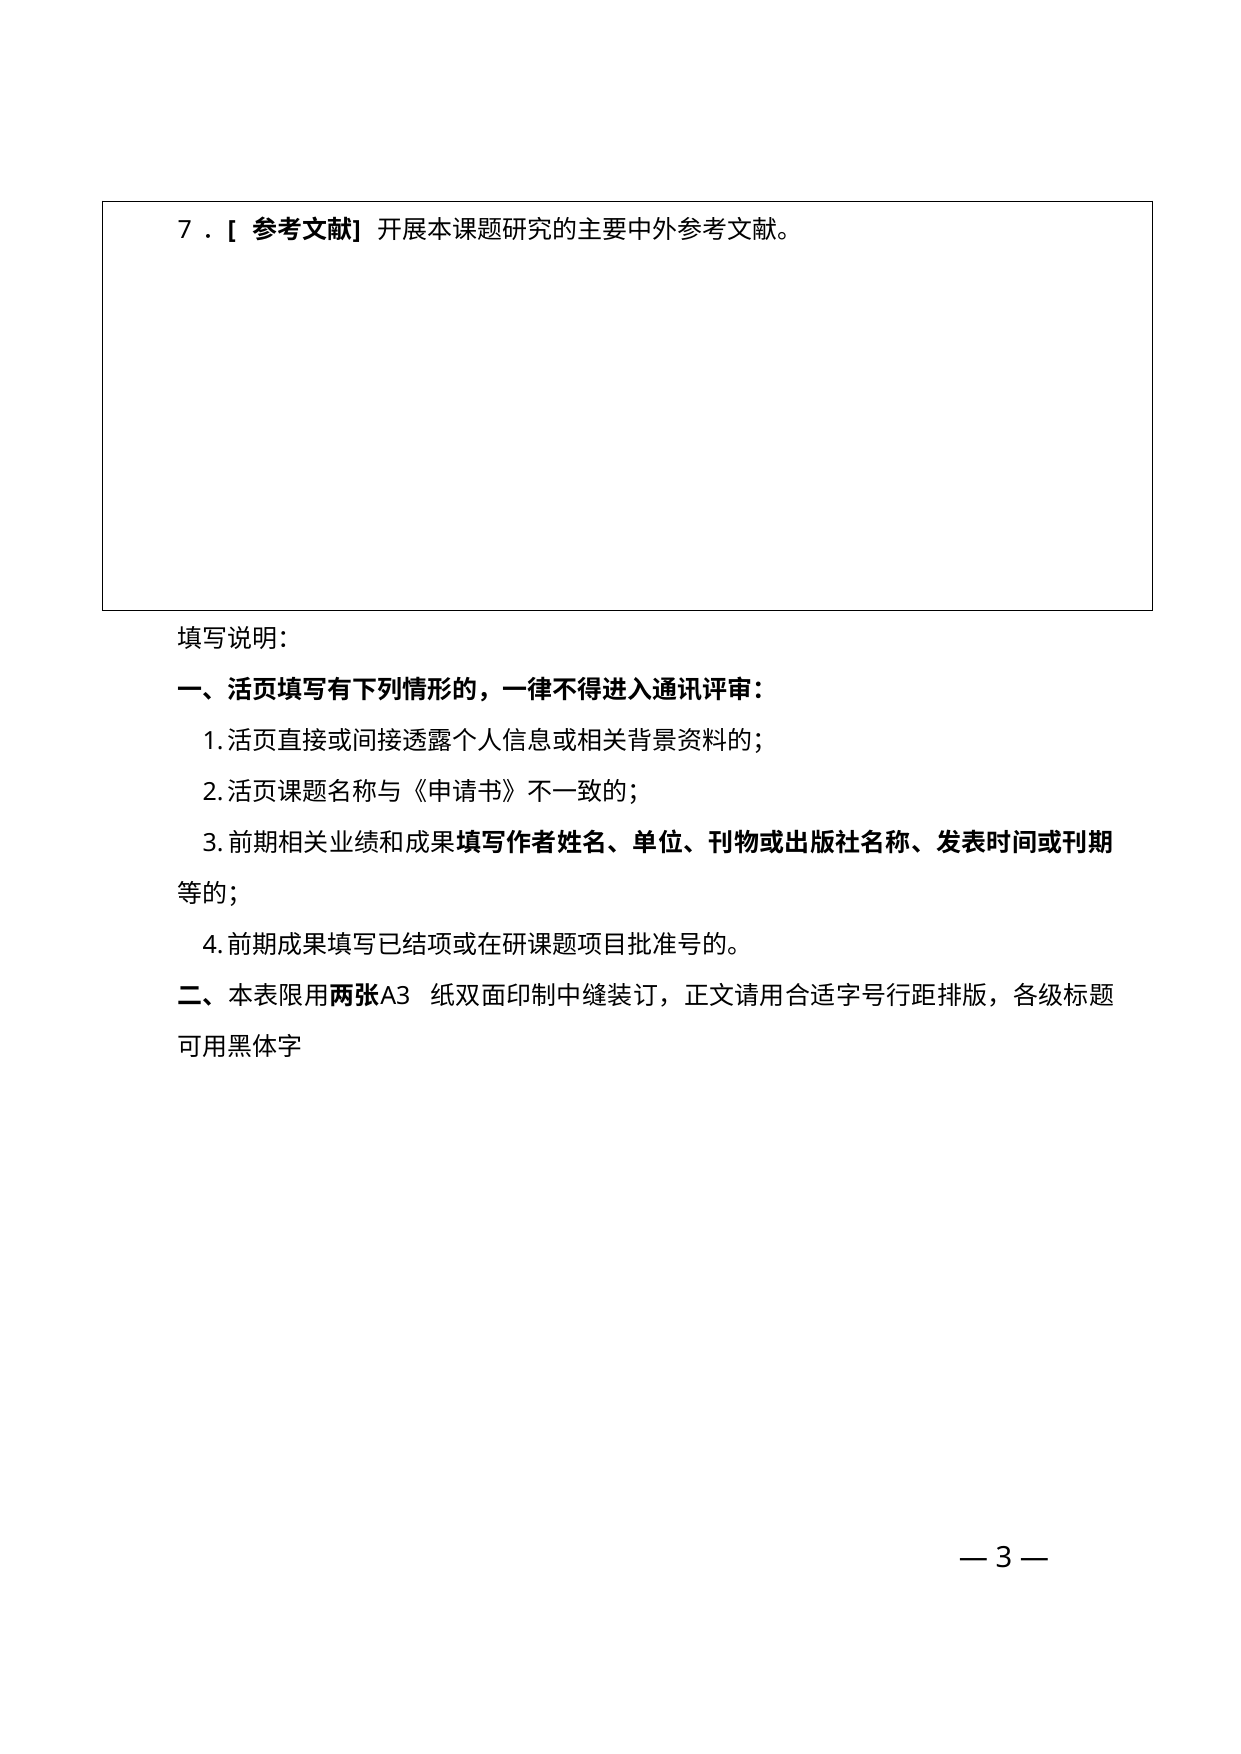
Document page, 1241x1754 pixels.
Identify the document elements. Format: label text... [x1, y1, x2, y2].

text 2.活页课题名称与《申请书》不一致的； [177, 764, 1115, 815]
text 填写说明： [102, 611, 1115, 662]
text 3.前期相关业绩和成果填写作者姓名、单位、刊物或出版社名称、发表时间或刊期等的； [177, 815, 1115, 917]
text 一、活页填写有下列情形的，一律不得进入通讯评审： [177, 662, 1115, 713]
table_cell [103, 202, 1152, 610]
text 4.前期成果填写已结项或在研课题项目批准号的。 [102, 917, 1115, 968]
text 1.活页直接或间接透露个人信息或相关背景资料的； [102, 713, 1115, 764]
text 二、本表限用两张A3纸双面印制中缝装订，正文请用合适字号行距排版，各级标题可用黑体字 [177, 968, 1115, 1070]
